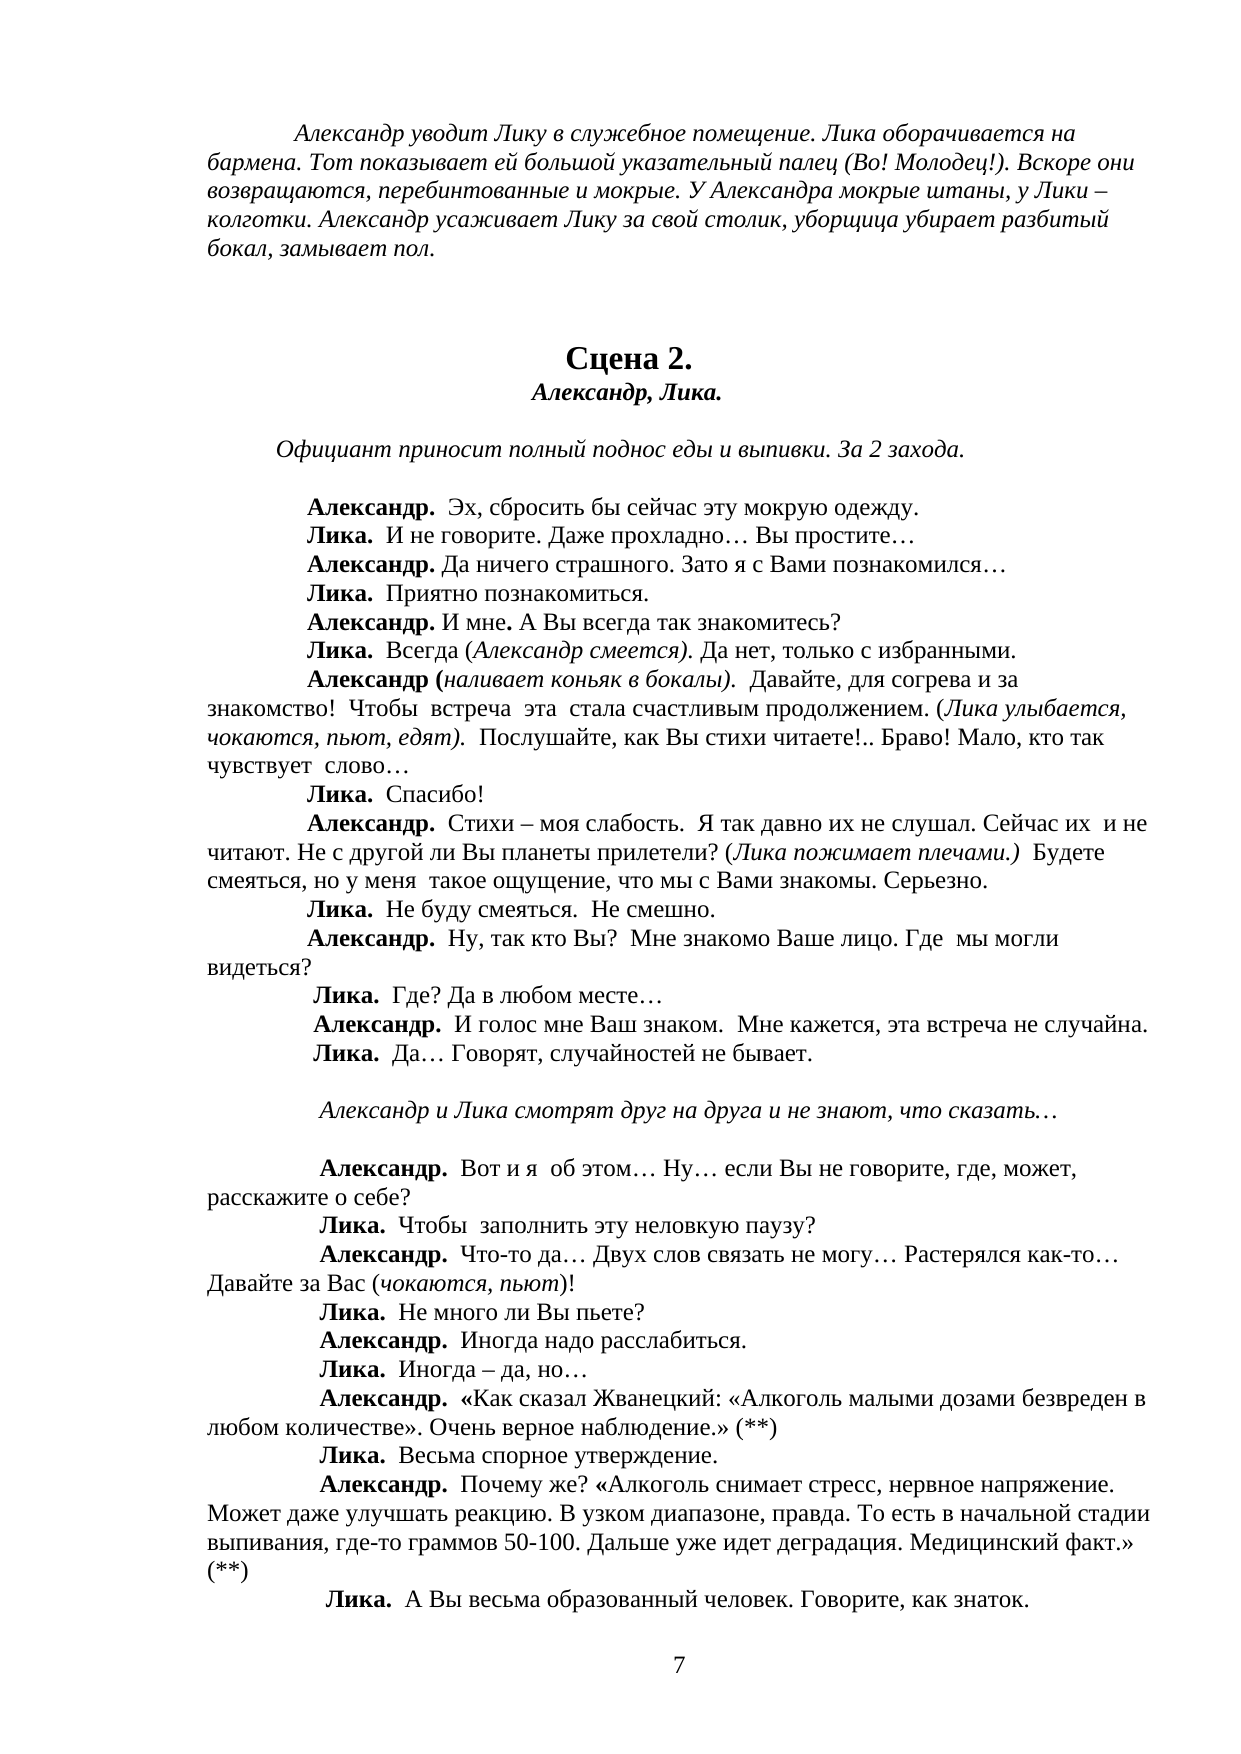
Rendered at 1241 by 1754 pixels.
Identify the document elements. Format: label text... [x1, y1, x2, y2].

text Александр. Ну, так кто Вы? Мне знакомо Ваше лицо. Где мы могли видеться? [207, 923, 1152, 981]
text Александр. Иногда надо расслабиться. [207, 1326, 1152, 1354]
text Лика. А Вы весьма образованный человек. Говорите, как знаток. [207, 1584, 1152, 1613]
text Официант приносит полный поднос еды и выпивки. За 2 захода. [207, 434, 1152, 463]
text Лика. Приятно познакомиться. [207, 578, 1152, 607]
text Александр. Эх, сбросить бы сейчас эту мокрую одежду. [207, 492, 1152, 521]
text Лика. Всегда (Александр смеется). Да нет, только с избранными. [207, 636, 1152, 664]
text Александр. Что-то да… Двух слов связать не могу… Растерялся как-то… Давайте за Вас (чокаются, пьют)! [207, 1239, 1152, 1297]
text Александр. Стихи – моя слабость. Я так давно их не слушал. Сейчас их и не читают. Не с другой ли Вы планеты прилетели? (Лика пожимает плечами.) Будете смеяться, но у меня такое ощущение, что мы с Вами знакомы. Серьезно. [207, 808, 1152, 894]
text Сцена 2. [207, 338, 1152, 377]
text Александр и Лика смотрят друг на друга и не знают, что сказать… [207, 1096, 1152, 1124]
text Александр. Почему же? «Алкоголь снимает стресс, нервное напряжение. Может даже улучшать реакцию. В узком диапазоне, правда. То есть в начальной стадии выпивания, где-то граммов 50-100. Дальше уже идет деградация. Медицинский факт.» (**) [207, 1469, 1152, 1584]
text Александр уводит Лику в служебное помещение. Лика оборачивается на бармена. Тот показывает ей большой указательный палец (Во! Молодец!). Вскоре они возвращаются, перебинтованные и мокрые. У Александра мокрые штаны, у Лики – колготки. Александр усаживает Лику за свой столик, уборщица убирает разбитый бокал, замывает пол. [207, 118, 1152, 262]
text Лика. Весьма спорное утверждение. [207, 1441, 1152, 1469]
text Александр. И голос мне Ваш знаком. Мне кажется, эта встреча не случайна. [207, 1009, 1152, 1038]
text Александр, Лика. [207, 377, 1152, 406]
text Лика. Чтобы заполнить эту неловкую паузу? [207, 1211, 1152, 1239]
text Александр. Вот и я об этом… Ну… если Вы не говорите, где, может, расскажите о себе? [207, 1153, 1152, 1211]
text Лика. Не буду смеяться. Не смешно. [207, 894, 1152, 923]
text Лика. Спасибо! [207, 779, 1152, 808]
text Лика. И не говорите. Даже прохладно… Вы простите… [207, 521, 1152, 549]
text Александр (наливает коньяк в бокалы). Давайте, для согрева и за знакомство! Чтобы встреча эта стала счастливым продолжением. (Лика улыбается, чокаются, пьют, едят). Послушайте, как Вы стихи читаете!.. Браво! Мало, кто так чувствует слово… [207, 664, 1152, 779]
text Лика. Не много ли Вы пьете? [207, 1297, 1152, 1326]
text Лика. Да… Говорят, случайностей не бывает. [207, 1038, 1152, 1067]
text Александр. «Как сказал Жванецкий: «Алкоголь малыми дозами безвреден в любом количестве». Очень верное наблюдение.» (**) [207, 1383, 1152, 1441]
text Александр. И мне. А Вы всегда так знакомитесь? [207, 607, 1152, 636]
text Александр. Да ничего страшного. Зато я с Вами познакомился… [207, 549, 1152, 578]
text Лика. Где? Да в любом месте… [207, 981, 1152, 1009]
text Лика. Иногда – да, но… [207, 1354, 1152, 1383]
